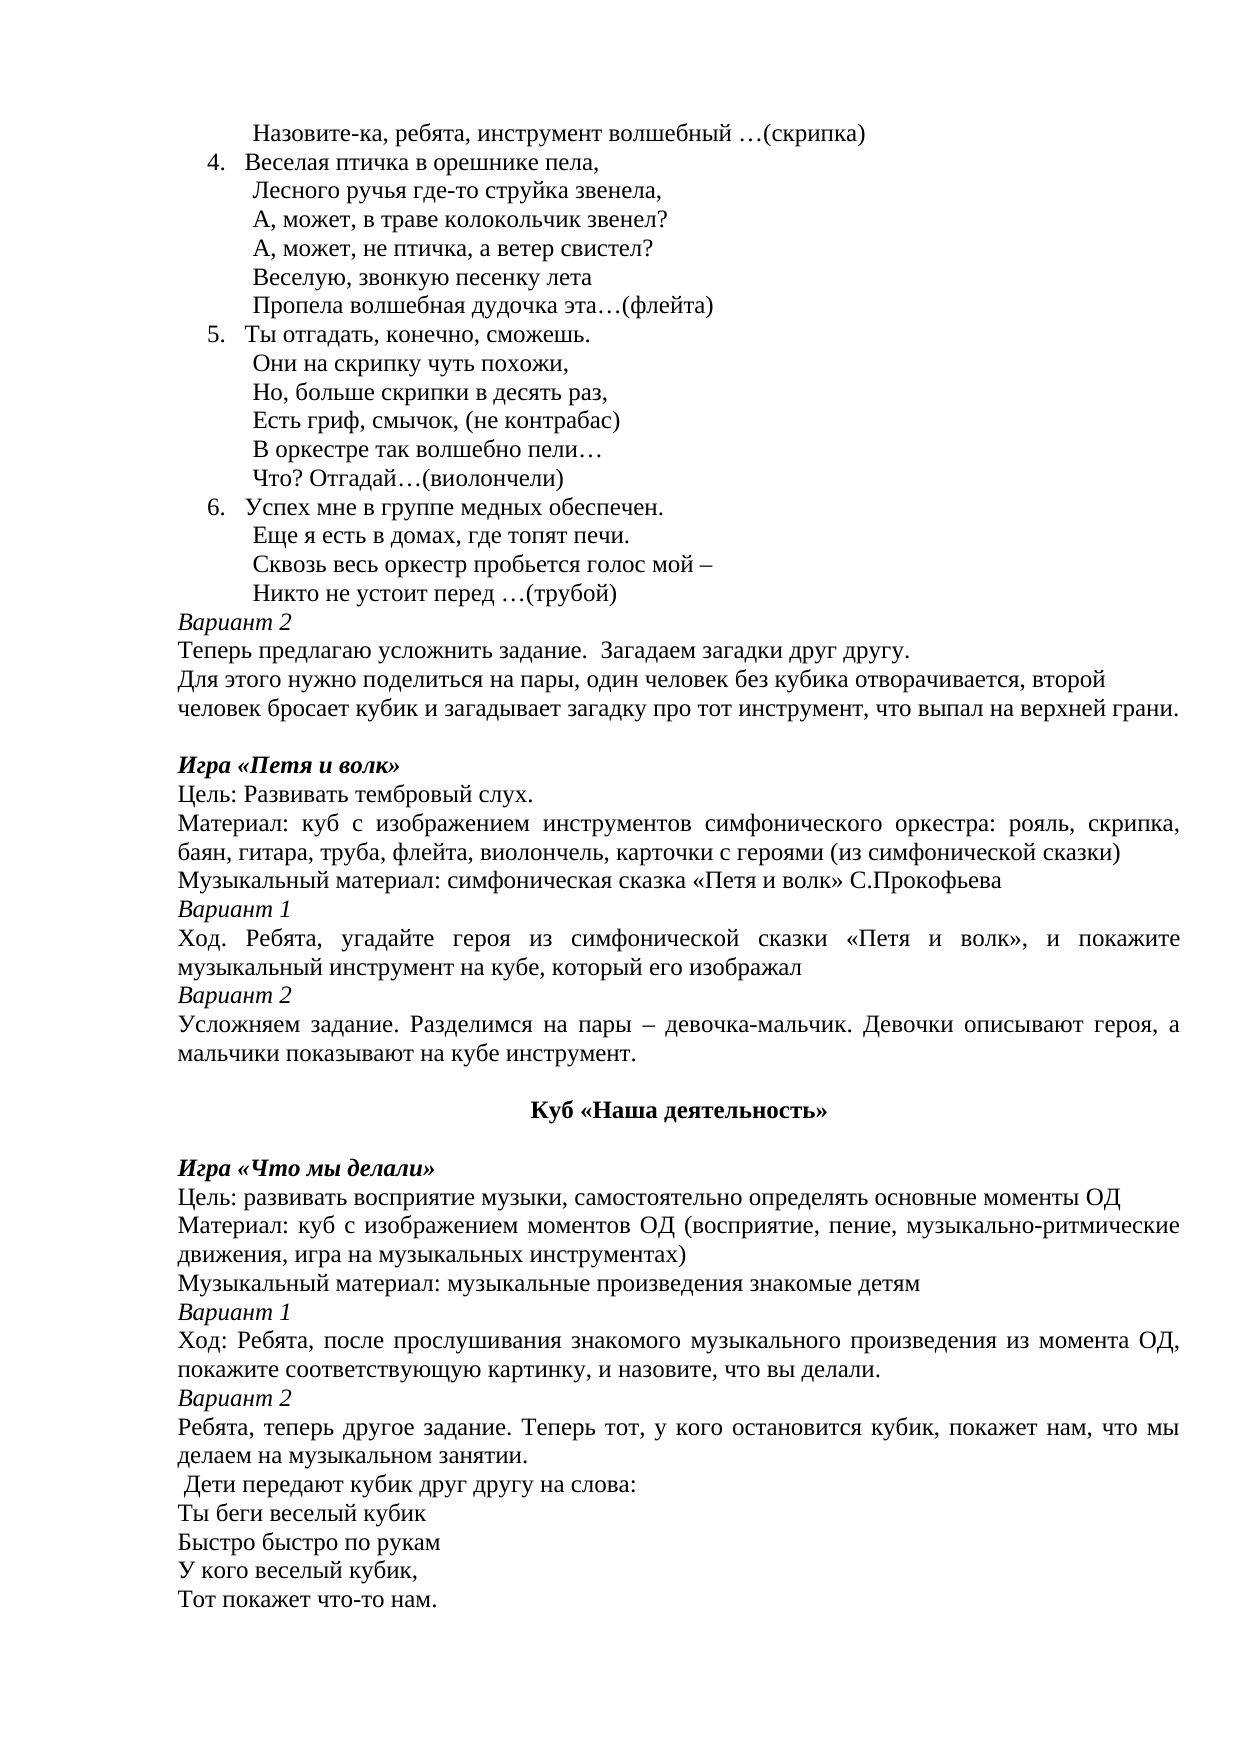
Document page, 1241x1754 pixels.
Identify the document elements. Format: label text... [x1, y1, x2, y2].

text Материал: куб с изображением инструментов симфонического оркестра: рояль, скрипка, баян, гитара, труба, флейта, виолончель, карточки с героями (из симфонической сказки) [177, 808, 1181, 866]
text Музыкальный материал: музыкальные произведения знакомые детям [177, 1268, 1181, 1297]
list Успех мне в группе медных обеспечен. [207, 492, 1181, 521]
text Пропела волшебная дудочка эта…(флейта) [252, 291, 1181, 319]
text Тот покажет что-то нам. [177, 1584, 1181, 1613]
text Вариант 1 [177, 1297, 1181, 1326]
text Вариант 2 [177, 1383, 1181, 1412]
text Игра «Петя и волк» [177, 751, 1181, 779]
list Веселая птичка в орешнике пела, [207, 147, 1181, 176]
text Ты беги веселый кубик [177, 1498, 1181, 1527]
text Для этого нужно поделиться на пары, один человек без кубика отворачивается, второй человек бросает кубик и загадывает загадку про тот инструмент, что выпал на верхней грани. [177, 664, 1181, 722]
text Сквозь весь оркестр пробьется голос мой – [252, 549, 1181, 578]
text Но, больше скрипки в десять раз, [252, 377, 1181, 406]
text Быстро быстро по рукам [177, 1527, 1181, 1556]
text Усложняем задание. Разделимся на пары – девочка-мальчик. Девочки описывают героя, а мальчики показывают на кубе инструмент. [177, 1009, 1181, 1067]
text Цель: Развивать тембровый слух. [177, 779, 1181, 808]
text Что? Отгадай…(виолончели) [252, 463, 1181, 492]
text В оркестре так волшебно пели… [252, 434, 1181, 463]
text Ребята, теперь другое задание. Теперь тот, у кого остановится кубик, покажет нам, что мы делаем на музыкальном занятии. [177, 1412, 1181, 1469]
text Ход: Ребята, после прослушивания знакомого музыкального произведения из момента ОД, покажите соответствующую картинку, и назовите, что вы делали. [177, 1326, 1181, 1383]
text Лесного ручья где-то струйка звенела, [252, 176, 1181, 204]
text Куб «Наша деятельность» [177, 1096, 1181, 1124]
text Назовите-ка, ребята, инструмент волшебный …(скрипка) [252, 118, 1181, 147]
text Музыкальный материал: симфоническая сказка «Петя и волк» С.Прокофьева [177, 866, 1181, 894]
text Еще я есть в домах, где топят печи. [252, 521, 1181, 549]
text Ход. Ребята, угадайте героя из симфонической сказки «Петя и волк», и покажите музыкальный инструмент на кубе, который его изображал [177, 923, 1181, 981]
text Есть гриф, смычок, (не контрабас) [252, 406, 1181, 434]
text Они на скрипку чуть похожи, [252, 348, 1181, 377]
text А, может, в траве колокольчик звенел? [252, 204, 1181, 233]
text Вариант 1 [177, 894, 1181, 923]
text Вариант 2 [177, 981, 1181, 1009]
text Материал: куб с изображением моментов ОД (восприятие, пение, музыкально-ритмические движения, игра на музыкальных инструментах) [177, 1211, 1181, 1268]
text У кого веселый кубик, [177, 1556, 1181, 1584]
text Цель: развивать восприятие музыки, самостоятельно определять основные моменты ОД [177, 1182, 1181, 1211]
text Веселую, звонкую песенку лета [252, 262, 1181, 291]
text Никто не устоит перед …(трубой) [252, 578, 1181, 607]
text Дети передают кубик друг другу на слова: [177, 1469, 1181, 1498]
list Ты отгадать, конечно, сможешь. [207, 319, 1181, 348]
text Игра «Что мы делали» [177, 1153, 1181, 1182]
text А, может, не птичка, а ветер свистел? [252, 233, 1181, 262]
text Вариант 2 [177, 607, 1181, 636]
text Теперь предлагаю усложнить задание. Загадаем загадки друг другу. [177, 636, 1181, 664]
